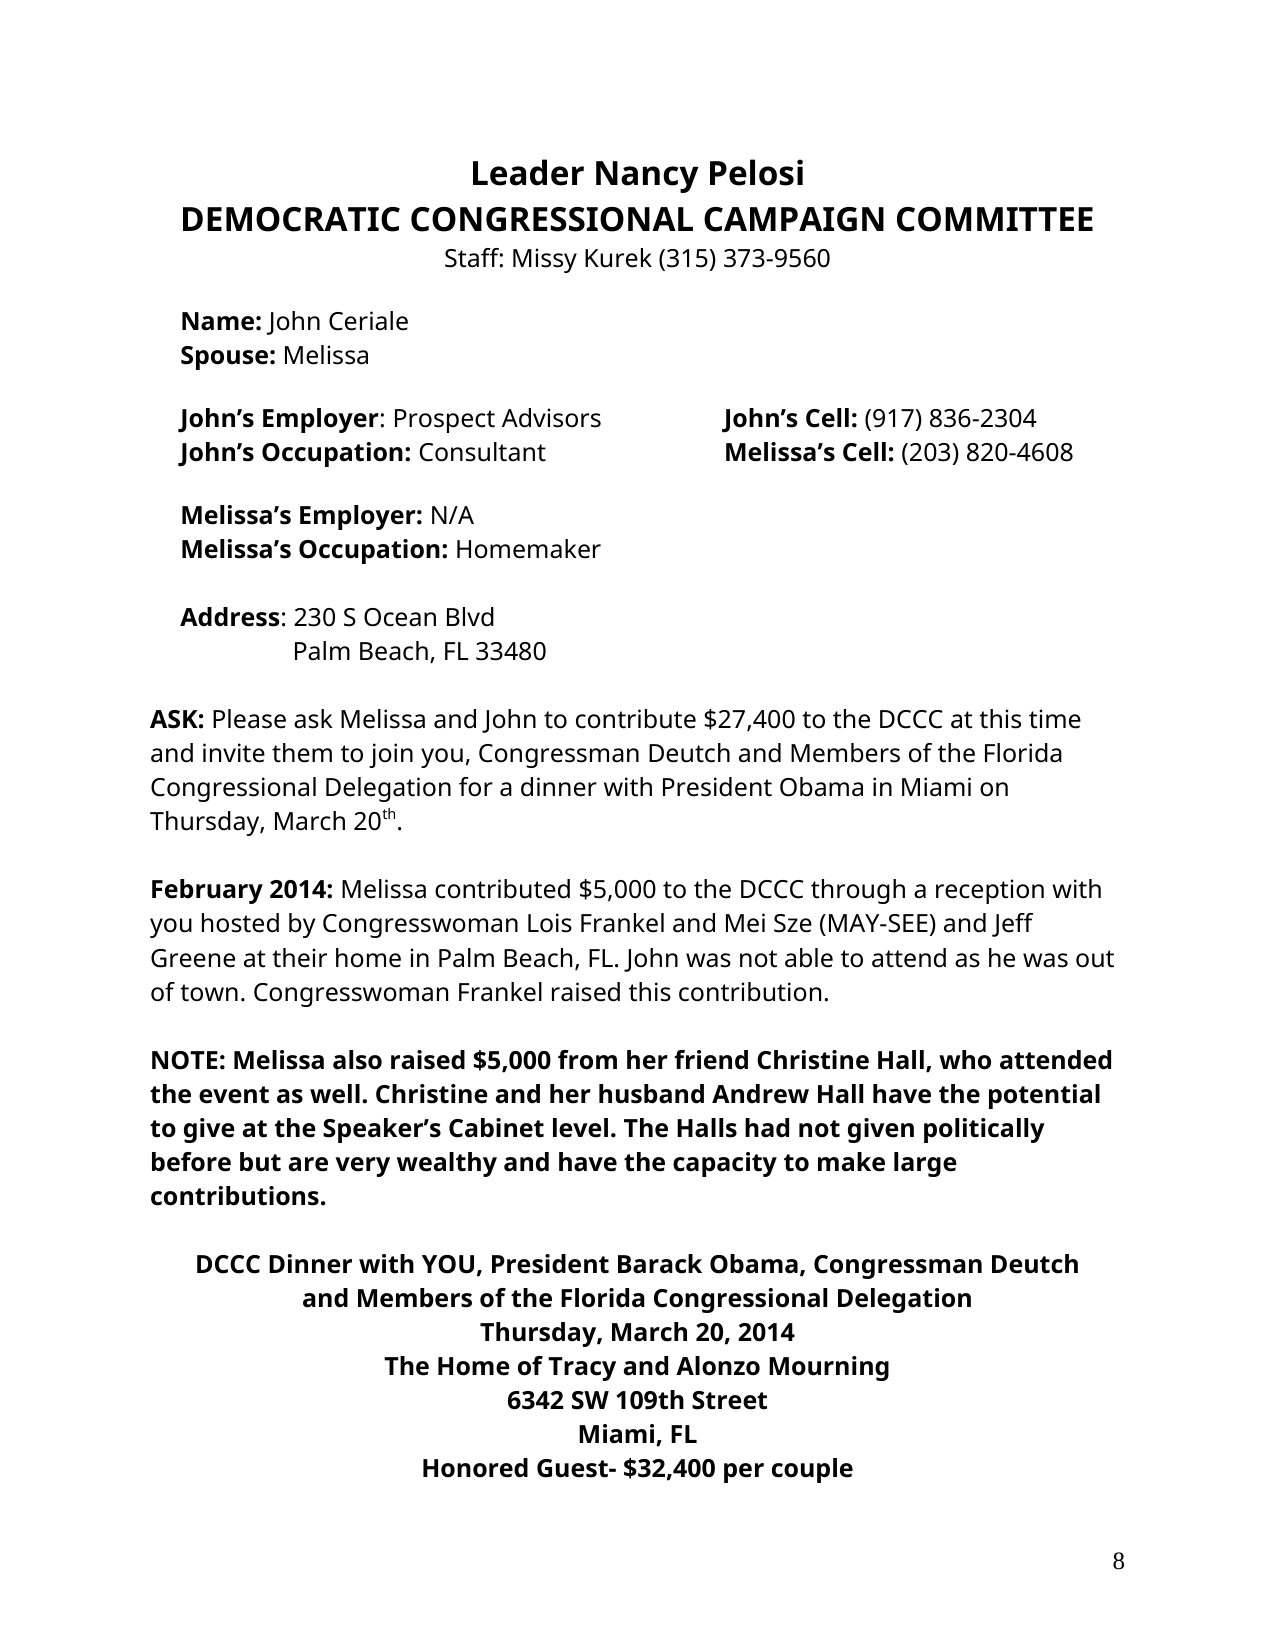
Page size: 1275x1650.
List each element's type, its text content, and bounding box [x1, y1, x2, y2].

text DCCC Dinner with YOU, President Barack Obama, Congressman Deutch [150, 1247, 1125, 1281]
text John’s Employer: Prospect Advisors John’s Cell: (917) 836-2304 [150, 401, 1125, 434]
text Leader Nancy Pelosi [150, 150, 1125, 195]
text Staff: Missy Kurek (315) 373-9560 [150, 241, 1125, 275]
text Address: 230 S Ocean Blvd [150, 599, 1125, 634]
text Honored Guest- $32,400 per couple [150, 1451, 1125, 1485]
text Melissa’s Employer: N/A [150, 497, 1125, 531]
text Melissa’s Occupation: Homemaker [150, 531, 1125, 566]
text and Members of the Florida Congressional Delegation [150, 1281, 1125, 1315]
text Thursday, March 20, 2014 [150, 1315, 1125, 1349]
text February 2014: Melissa contributed $5,000 to the DCCC through a reception with you hosted by Congresswoman Lois Frankel and Mei Sze (MAY-SEE) and Jeff Greene at their home in Palm Beach, FL. John was not able to attend as he was out of town. Congresswoman Frankel raised this contribution. [150, 872, 1125, 1008]
text DEMOCRATIC CONGRESSIONAL CAMPAIGN COMMITTEE [150, 195, 1125, 241]
text NOTE: Melissa also raised $5,000 from her friend Christine Hall, who attended the event as well. Christine and her husband Andrew Hall have the potential to give at the Speaker’s Cabinet level. The Halls had not given politically before but are very wealthy and have the capacity to make large contributions. [150, 1042, 1125, 1213]
text Miami, FL [150, 1417, 1125, 1451]
text The Home of Tracy and Alonzo Mourning [150, 1349, 1125, 1383]
text 6342 SW 109th Street [150, 1383, 1125, 1417]
text Name: John Ceriale [150, 304, 1125, 338]
text ASK: Please ask Melissa and John to contribute $27,400 to the DCCC at this time and invite them to join you, Congressman Deutch and Members of the Florida Congressional Delegation for a dinner with President Obama in Miami on Thursday, March 20th. [150, 702, 1125, 838]
text Palm Beach, FL 33480 [150, 634, 1125, 668]
text John’s Occupation: Consultant Melissa’s Cell: (203) 820-4608 [150, 434, 1125, 469]
text Spouse: Melissa [150, 338, 1125, 372]
